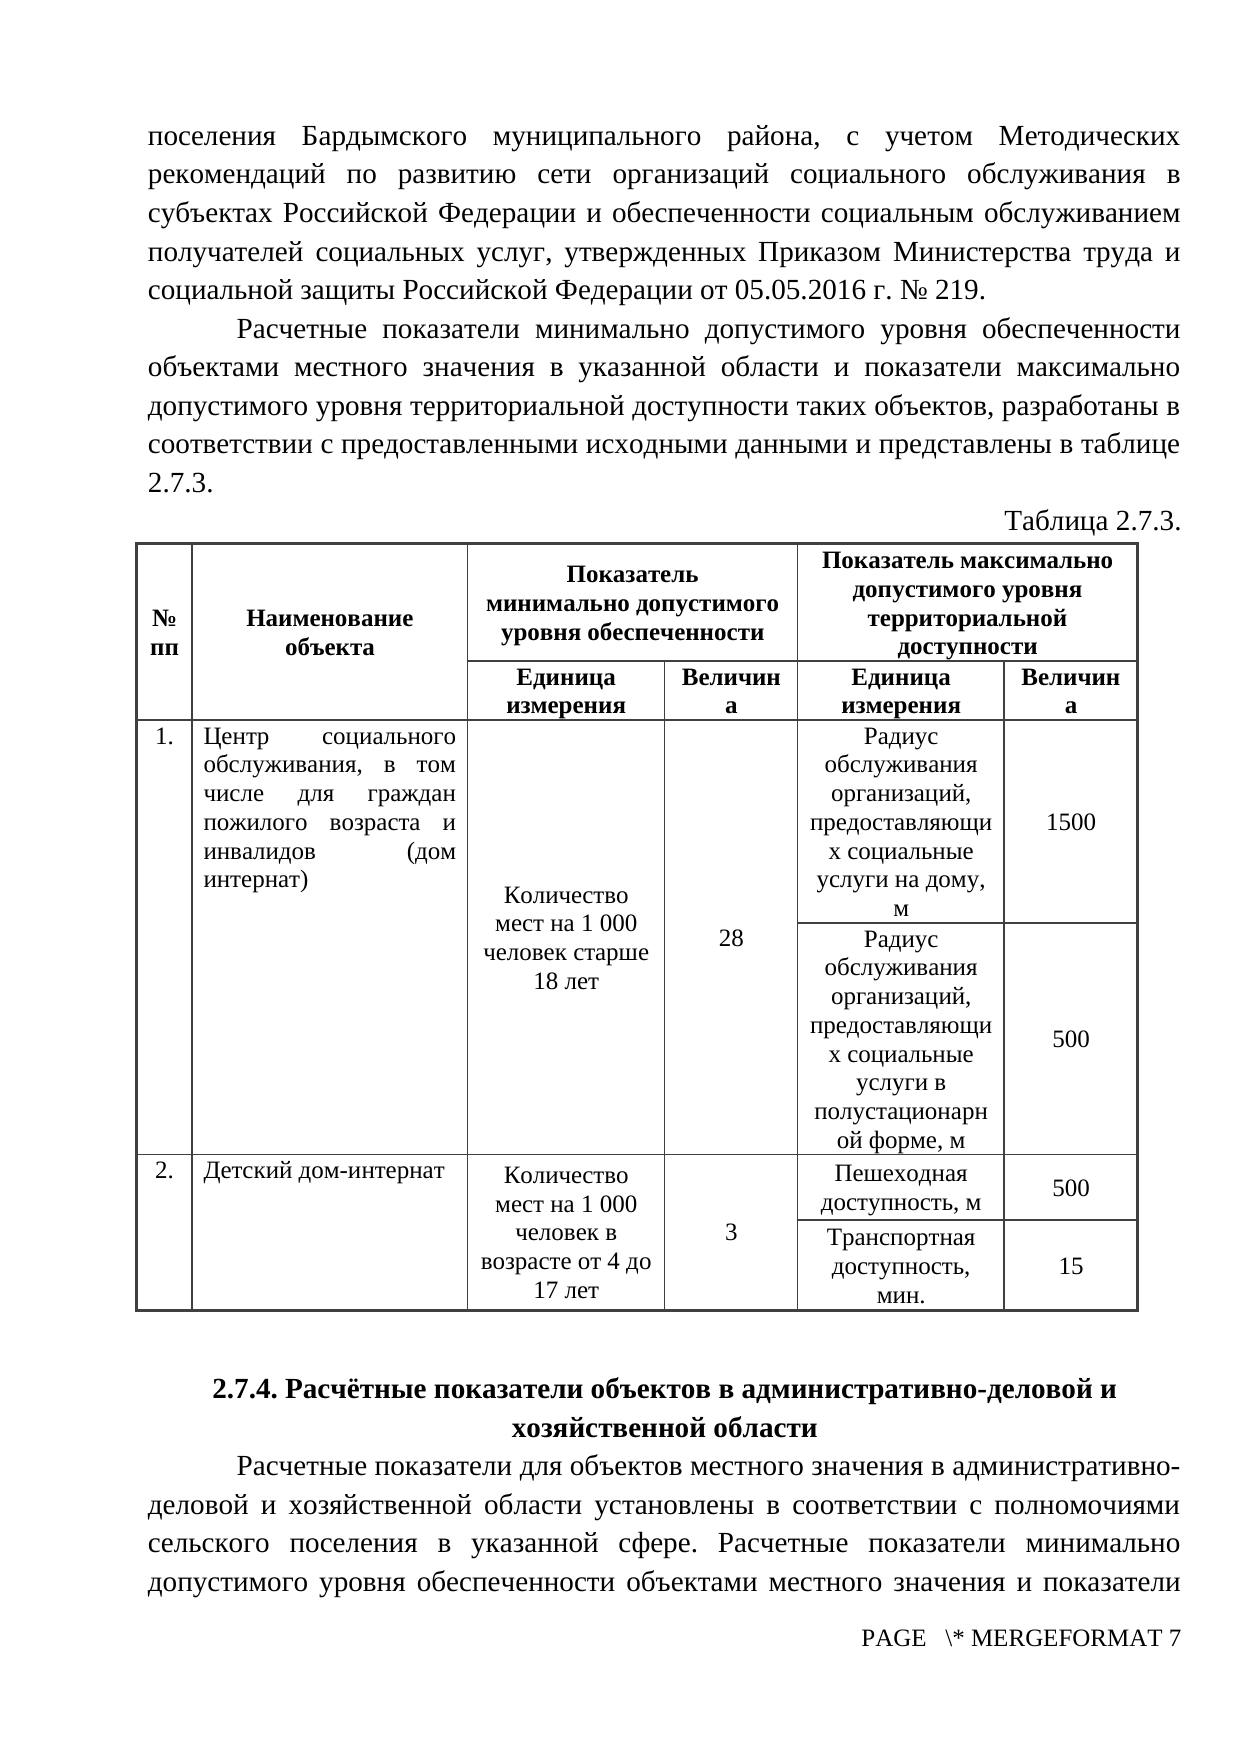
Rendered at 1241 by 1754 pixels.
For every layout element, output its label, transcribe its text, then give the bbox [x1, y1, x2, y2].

table_cell Транспортная доступность, мин. [798, 1221, 1003, 1309]
table_cell 500 [1005, 924, 1136, 1154]
table_cell 28 [665, 721, 797, 1154]
table_header Наименование объекта [193, 545, 467, 719]
table_cell 3 [665, 1155, 797, 1309]
subtitle 2.7.4. Расчётные показатели объектов в административно-деловой и хозяйственной области [148, 1371, 1181, 1443]
table_cell 500 [1005, 1155, 1136, 1219]
table_cell 1500 [1005, 721, 1136, 922]
table_cell Величина [1005, 662, 1136, 719]
table_cell Единица измерения [468, 662, 664, 719]
table_header Показатель минимально допустимого уровня обеспеченности [468, 545, 797, 660]
table_cell 1. [138, 721, 191, 1154]
table_cell Центр социального обслуживания, в том числе для граждан пожилого возраста и инвалидов (дом интернат) [193, 721, 467, 1154]
table_cell Единица измерения [798, 662, 1003, 719]
table_cell 2. [138, 1155, 191, 1309]
table_cell Количество мест на 1 000 человек в возрасте от 4 до 17 лет [468, 1155, 664, 1309]
text Расчетные показатели минимально допустимого уровня обеспеченности объектами местного значения в указанной области и показатели максимально допустимого уровня территориальной доступности таких объектов, разработаны в соответствии с предоставленными исходными данными и представлены в таблице 2.7.3. [148, 311, 1181, 498]
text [148, 118, 1181, 306]
table_cell Количество мест на 1 000 человек старше 18 лет [468, 721, 664, 1154]
text Таблица 2.7.3. [148, 503, 1181, 537]
table_cell Радиус обслуживания организаций, предоставляющих социальные услуги в полустационарной форме, м [798, 924, 1003, 1154]
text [148, 1448, 1181, 1597]
table_cell Величина [665, 662, 797, 719]
table_cell Детский дом-интернат [193, 1155, 467, 1309]
table_cell Пешеходная доступность, м [798, 1155, 1003, 1219]
table_header № пп [138, 545, 191, 719]
table_cell Радиус обслуживания организаций, предоставляющих социальные услуги на дому, м [798, 721, 1003, 922]
table_header Показатель максимально допустимого уровня территориальной доступности [798, 545, 1136, 660]
table_cell 15 [1005, 1221, 1136, 1309]
